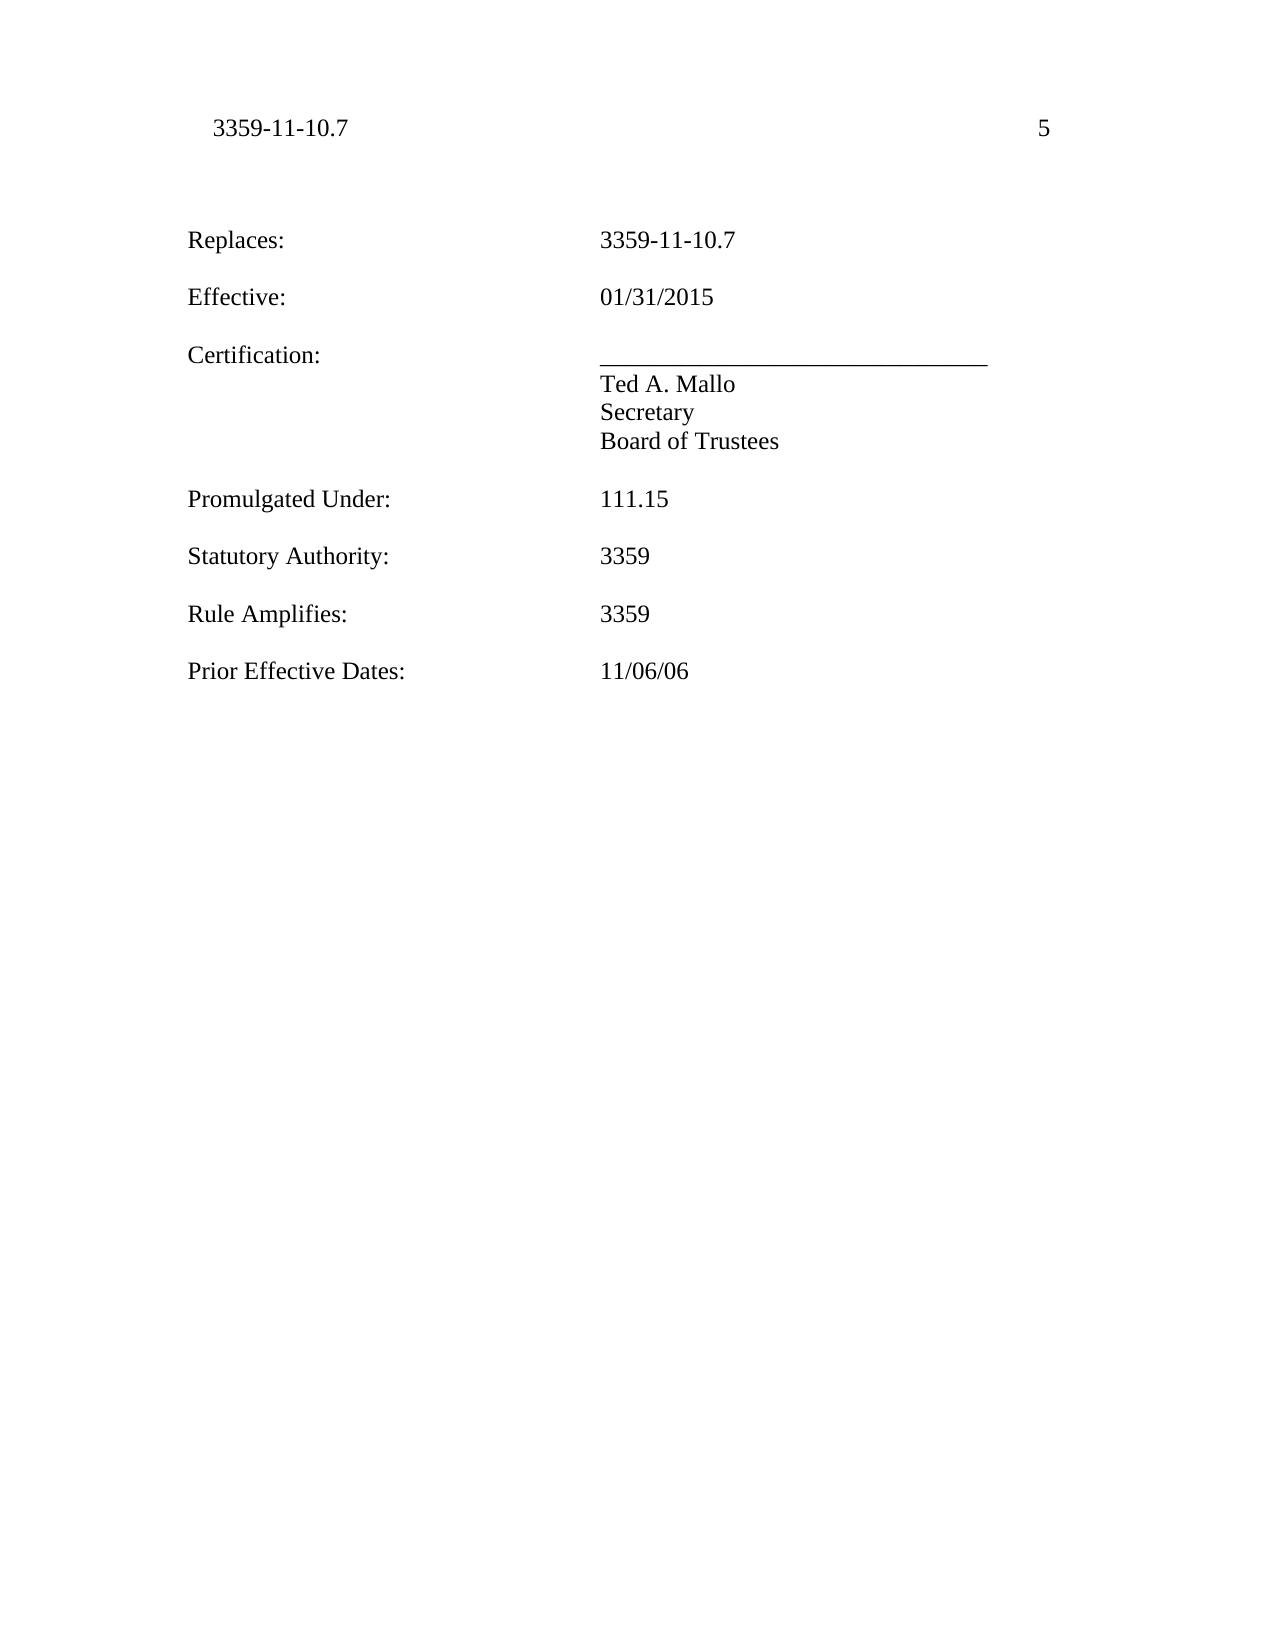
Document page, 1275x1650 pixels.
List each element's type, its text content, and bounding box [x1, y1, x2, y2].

text Statutory Authority: 3359 [187, 541, 1050, 570]
text Secretary [525, 397, 1050, 426]
text Effective: 01/31/2015 [187, 282, 1050, 311]
text Certification: _______________________________ [187, 340, 1050, 369]
text Rule Amplifies: 3359 [187, 599, 1050, 627]
text Replaces: 3359-11-10.7 [187, 225, 1050, 254]
text Board of Trustees [562, 426, 1050, 455]
text Ted A. Mallo [562, 369, 1050, 397]
text Promulgated Under: 111.15 [187, 484, 1050, 512]
text Prior Effective Dates: 11/06/06 [187, 656, 1050, 685]
